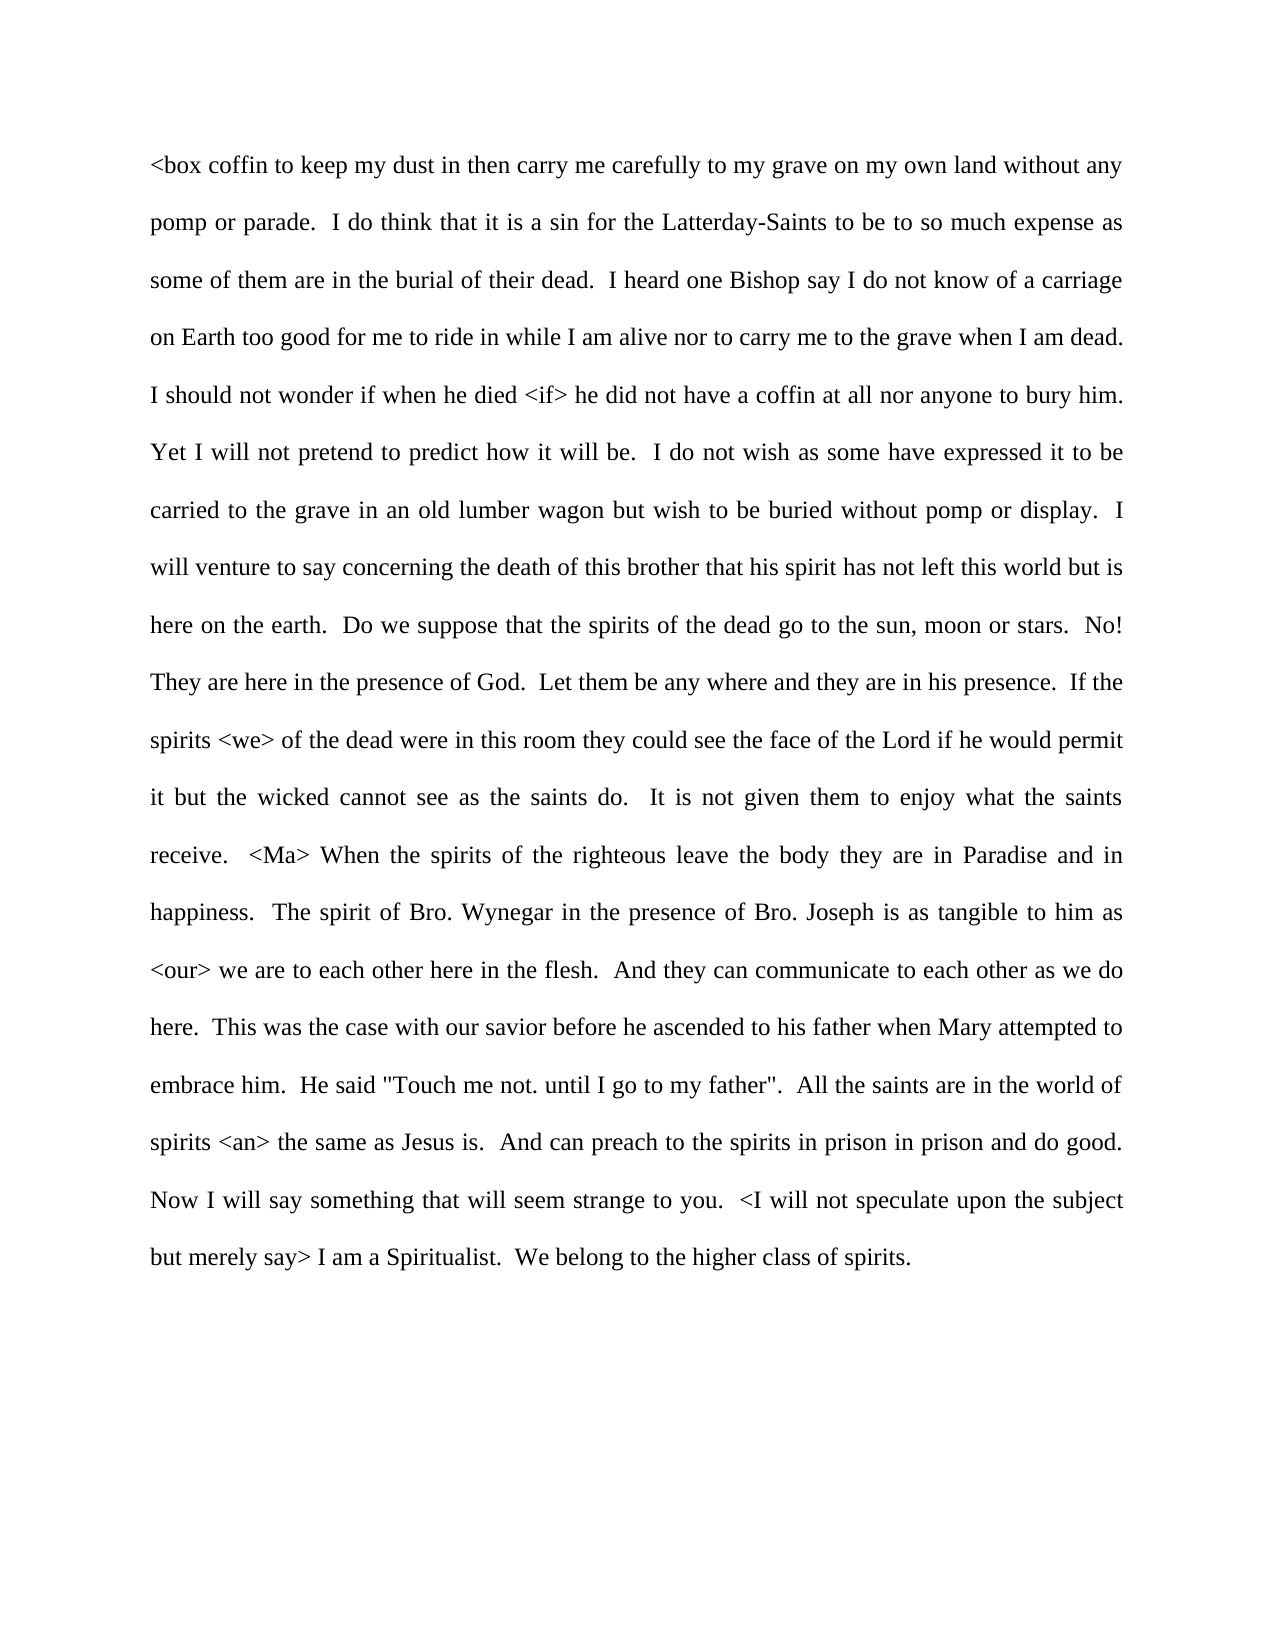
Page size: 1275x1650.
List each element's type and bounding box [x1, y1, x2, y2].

text [150, 150, 1125, 1271]
